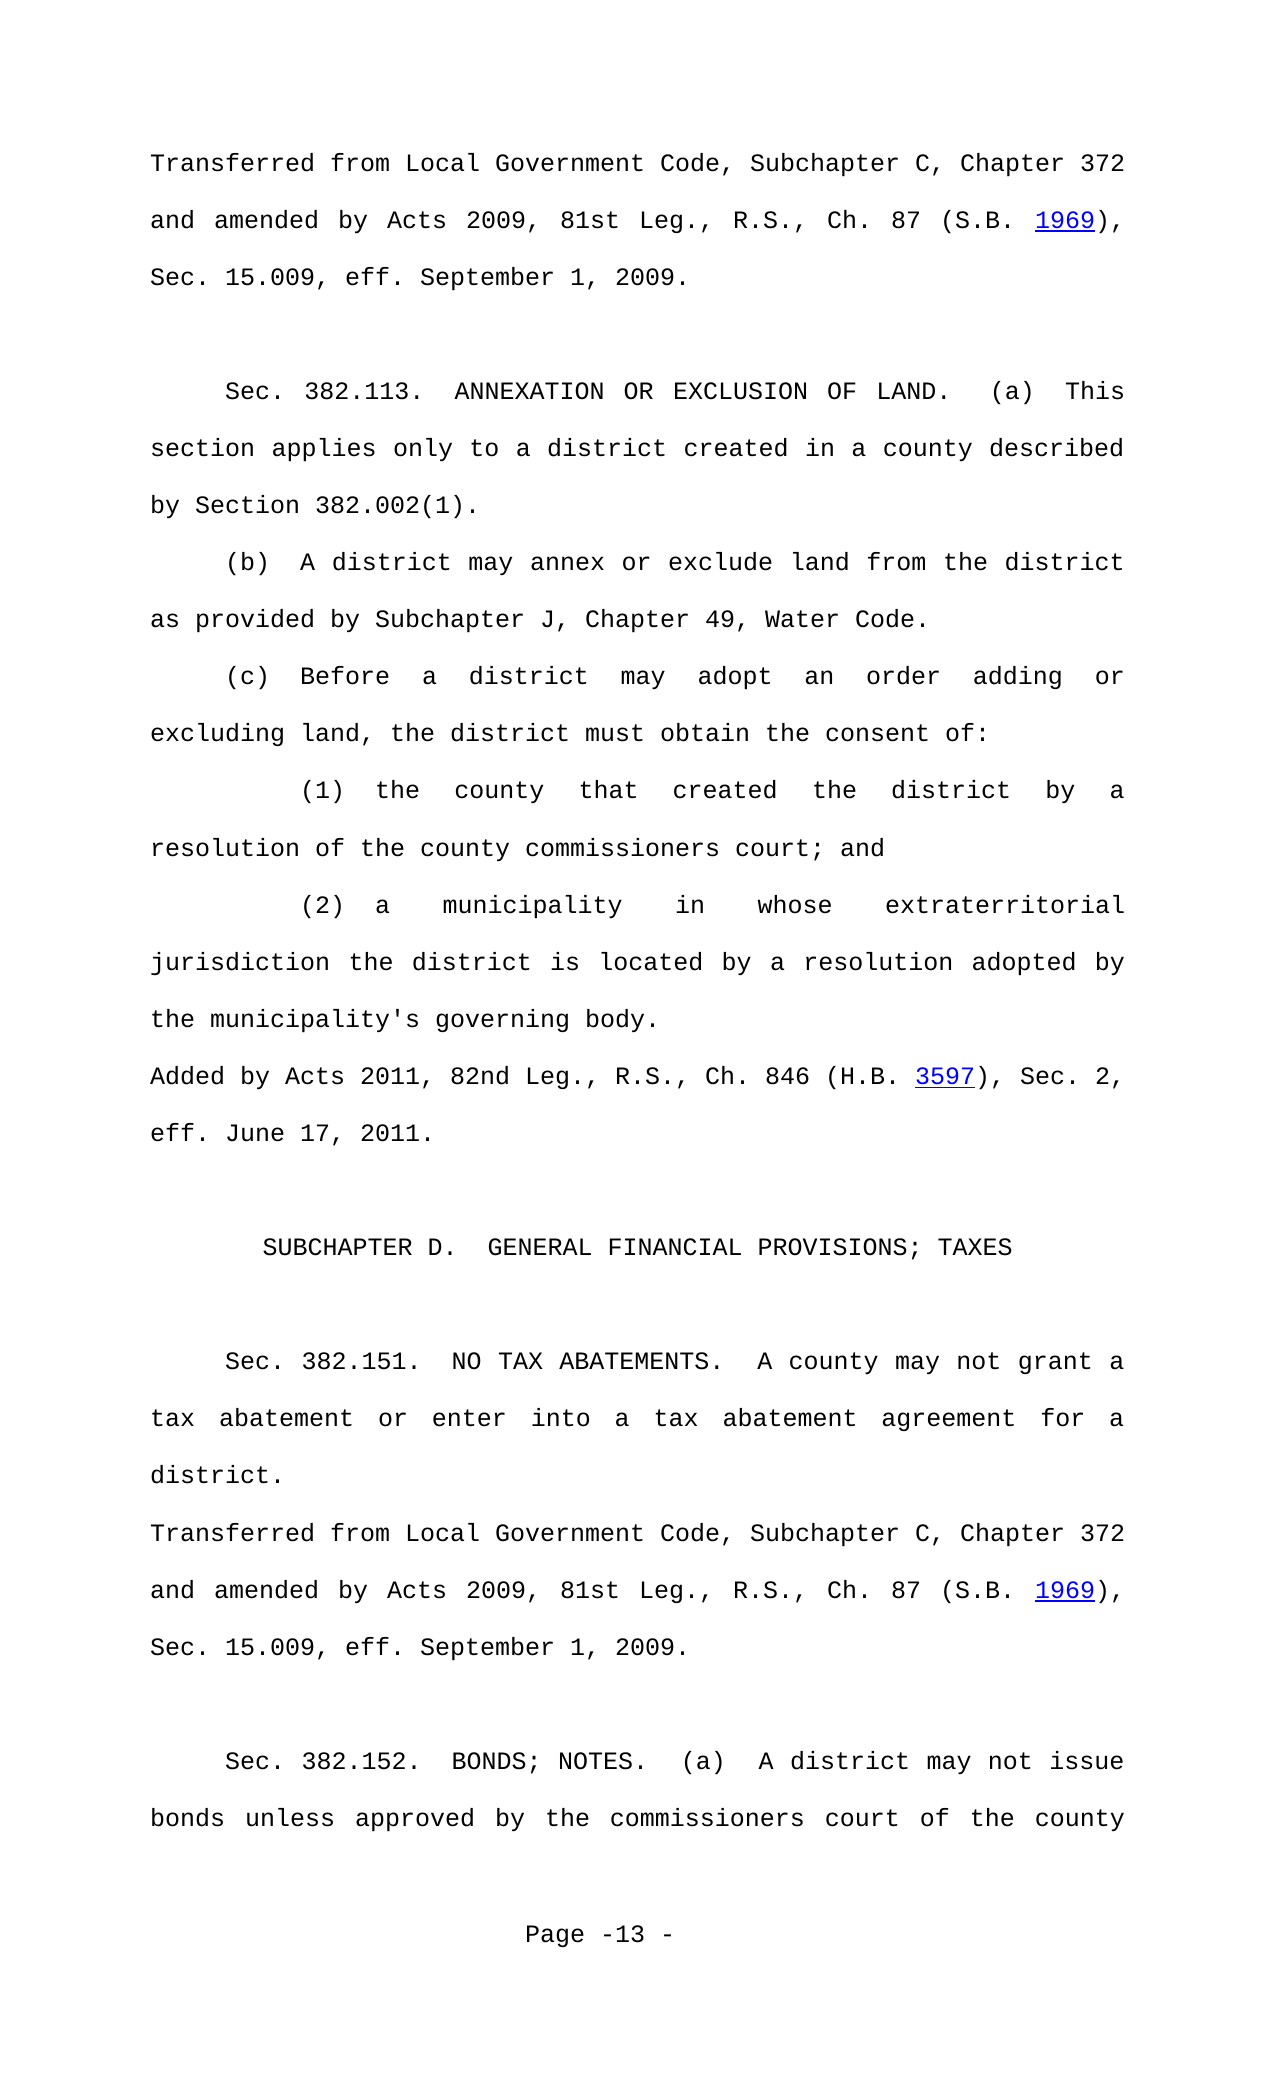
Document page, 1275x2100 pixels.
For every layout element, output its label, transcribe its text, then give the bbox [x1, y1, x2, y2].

text (1) the county that created the district by a resolution of the county commissioners court; and [150, 778, 1125, 863]
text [150, 1748, 1125, 1834]
text Sec. 382.113. ANNEXATION OR EXCLUSION OF LAND. (a) This section applies only to a district created in a county described by Section 382.002(1). [150, 378, 1125, 521]
text (b) A district may annex or exclude land from the district as provided by Subchapter J, Chapter 49, Water Code. [150, 549, 1125, 635]
text Added by Acts 2011, 82nd Leg., R.S., Ch. 846 (H.B. 3597), Sec. 2, eff. June 17, 2011. [150, 1063, 1125, 1149]
text (c) Before a district may adopt an order adding or excluding land, the district must obtain the consent of: [150, 664, 1125, 749]
text Sec. 382.151. NO TAX ABATEMENTS. A county may not grant a tax abatement or enter into a tax abatement agreement for a district. [150, 1349, 1125, 1491]
text SUBCHAPTER D. GENERAL FINANCIAL PROVISIONS; TAXES [150, 1234, 1125, 1263]
text (2) a municipality in whose extraterritorial jurisdiction the district is located by a resolution adopted by the municipality's governing body. [150, 892, 1125, 1035]
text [150, 150, 1125, 293]
